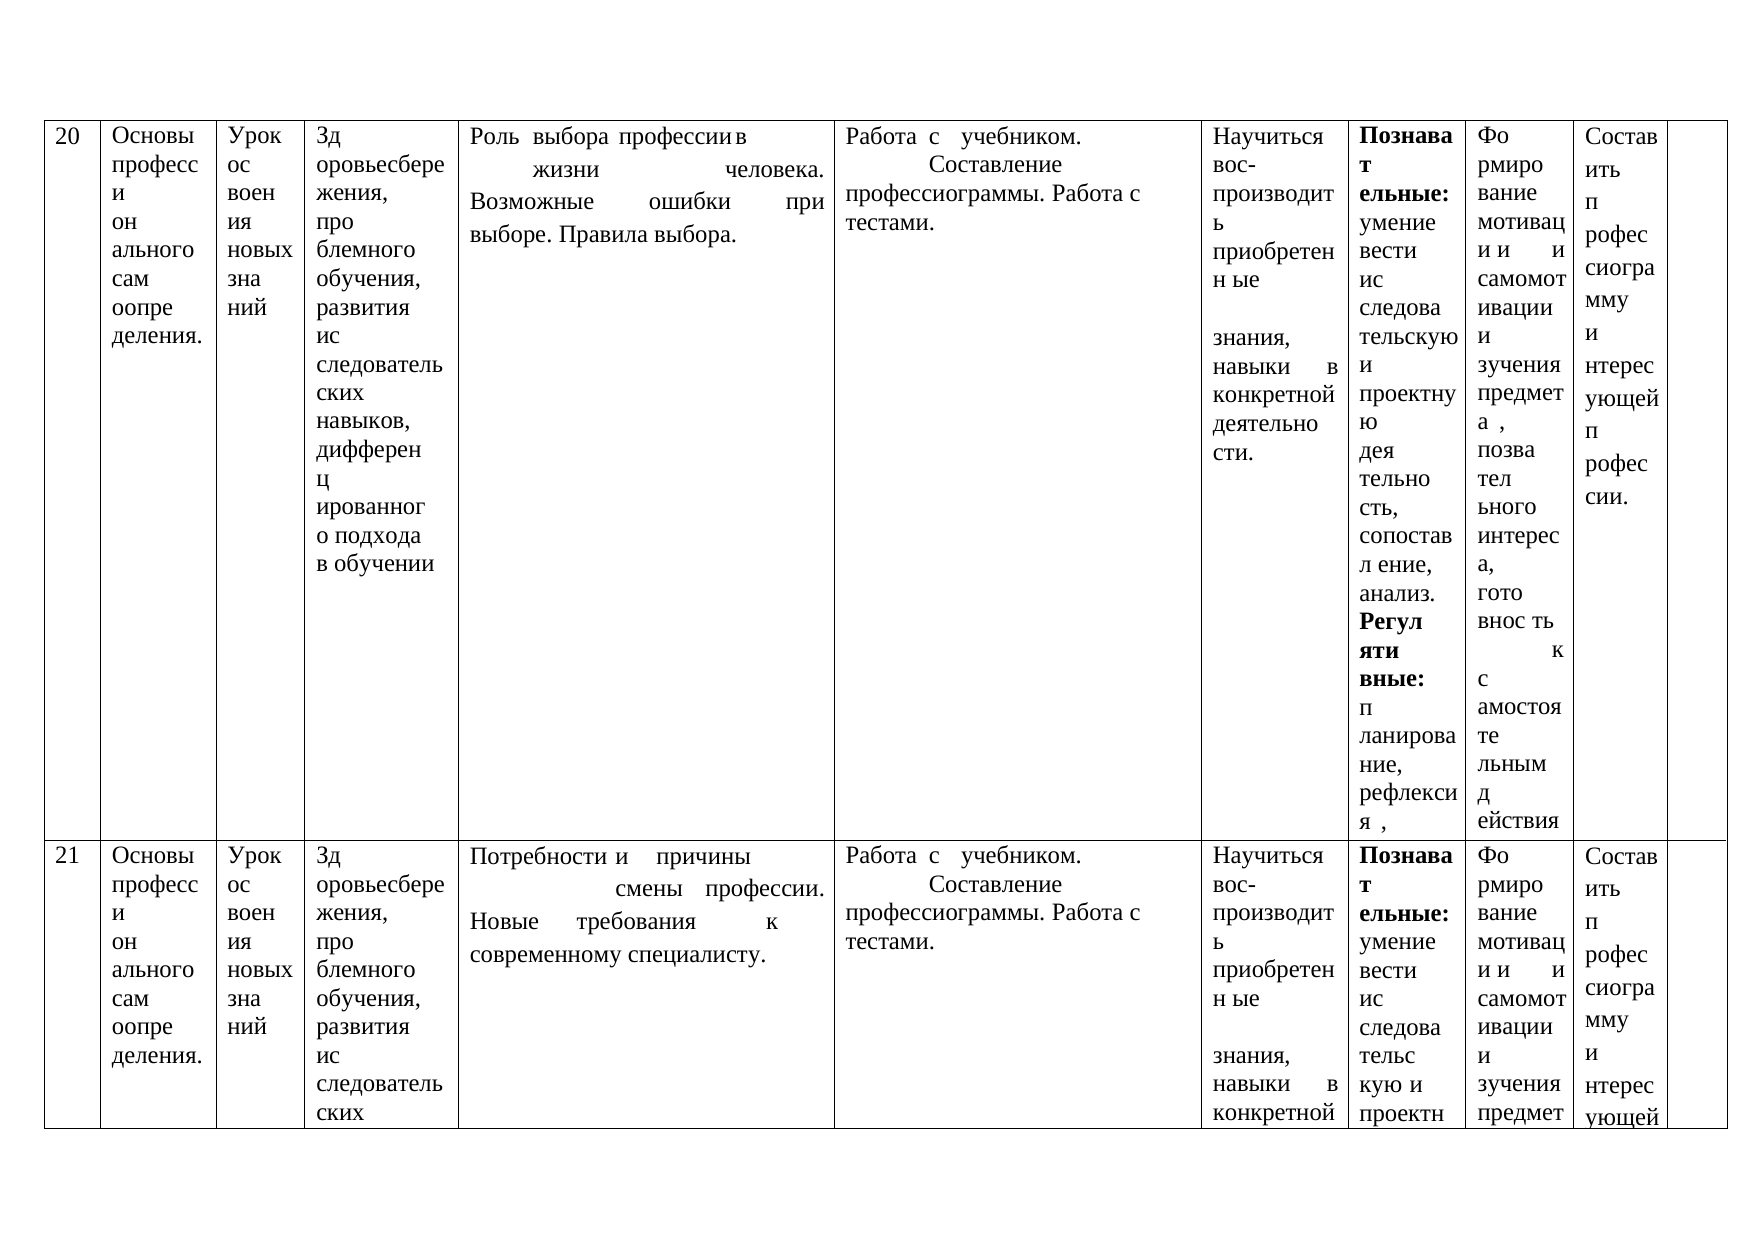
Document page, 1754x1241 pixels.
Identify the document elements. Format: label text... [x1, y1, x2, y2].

table_cell Научиться вос-производить приобретенн ые знания, навыки в конкретной деятельности. [1202, 841, 1348, 1128]
table_cell Состав ить профес сиогра мму интерес ующей профес сии. [1574, 841, 1667, 1128]
table_cell Формиро вание мотиваци и и самомот ивации изучения предмета , позвател ьного интереса, [1466, 841, 1573, 1128]
table_cell Основы професси онального самоопре деления. [101, 841, 216, 1128]
table_cell Потребности и причины смены профессии. Новые требования к современному специалисту. [459, 841, 834, 1128]
table_header Здоровьесбере жения, проблемного обучения, развития исследователь ских навыков, дифферен цированного подхода в обучении [305, 121, 458, 839]
table_header Роль выбора профессии в жизни человека. Возможные ошибки при выборе. Правила выбора. [459, 121, 834, 839]
table_cell Здоровьесбере жения, проблемного обучения, развития исследователь ских навыков, дифферен цированного подхода в обучении [305, 841, 458, 1128]
table_header [1668, 121, 1727, 839]
table_cell Познават ельные: умение вести исследова тельскую и проектну ю деятельно сть, сопоставл [1349, 841, 1465, 1128]
table_header Состав ить профес сиогра мму интерес ующей профес сии. [1574, 121, 1667, 839]
table_header Работа с учебником. Составление профессиограммы. Работа с тестами. [835, 121, 1201, 839]
table_header Научиться вос-производить приобретенн ые знания, навыки в конкретной деятельности. [1202, 121, 1348, 839]
table_cell 21 [45, 841, 100, 1128]
table_header Урок освоен ия новых знаний [217, 121, 304, 839]
table_cell Урок освоен ия новых знаний [217, 841, 304, 1128]
table_cell Работа с учебником. Составление профессиограммы. Работа с тестами. [835, 841, 1201, 1128]
table_cell [1668, 840, 1727, 1128]
table_header Формиро вание мотиваци и и самомот ивации изучения предмета , позвател ьного интереса, готовнос ть к самостоя тельным действия м, развития трудолю бия, творческ ого потенциа ла. [1466, 121, 1573, 839]
table_header Познават ельные: умение вести исследова тельскую и проектну ю деятельно сть, сопоставл ение, анализ. Регуляти вные: планирова ние, рефлексия , целеполаг ание. Коммуни кативные : диалог сотруднич ества, инициатив ы. [1349, 121, 1465, 839]
table_header Основы професси онального самоопре деления. [101, 121, 216, 839]
table_header 20 [45, 121, 100, 839]
